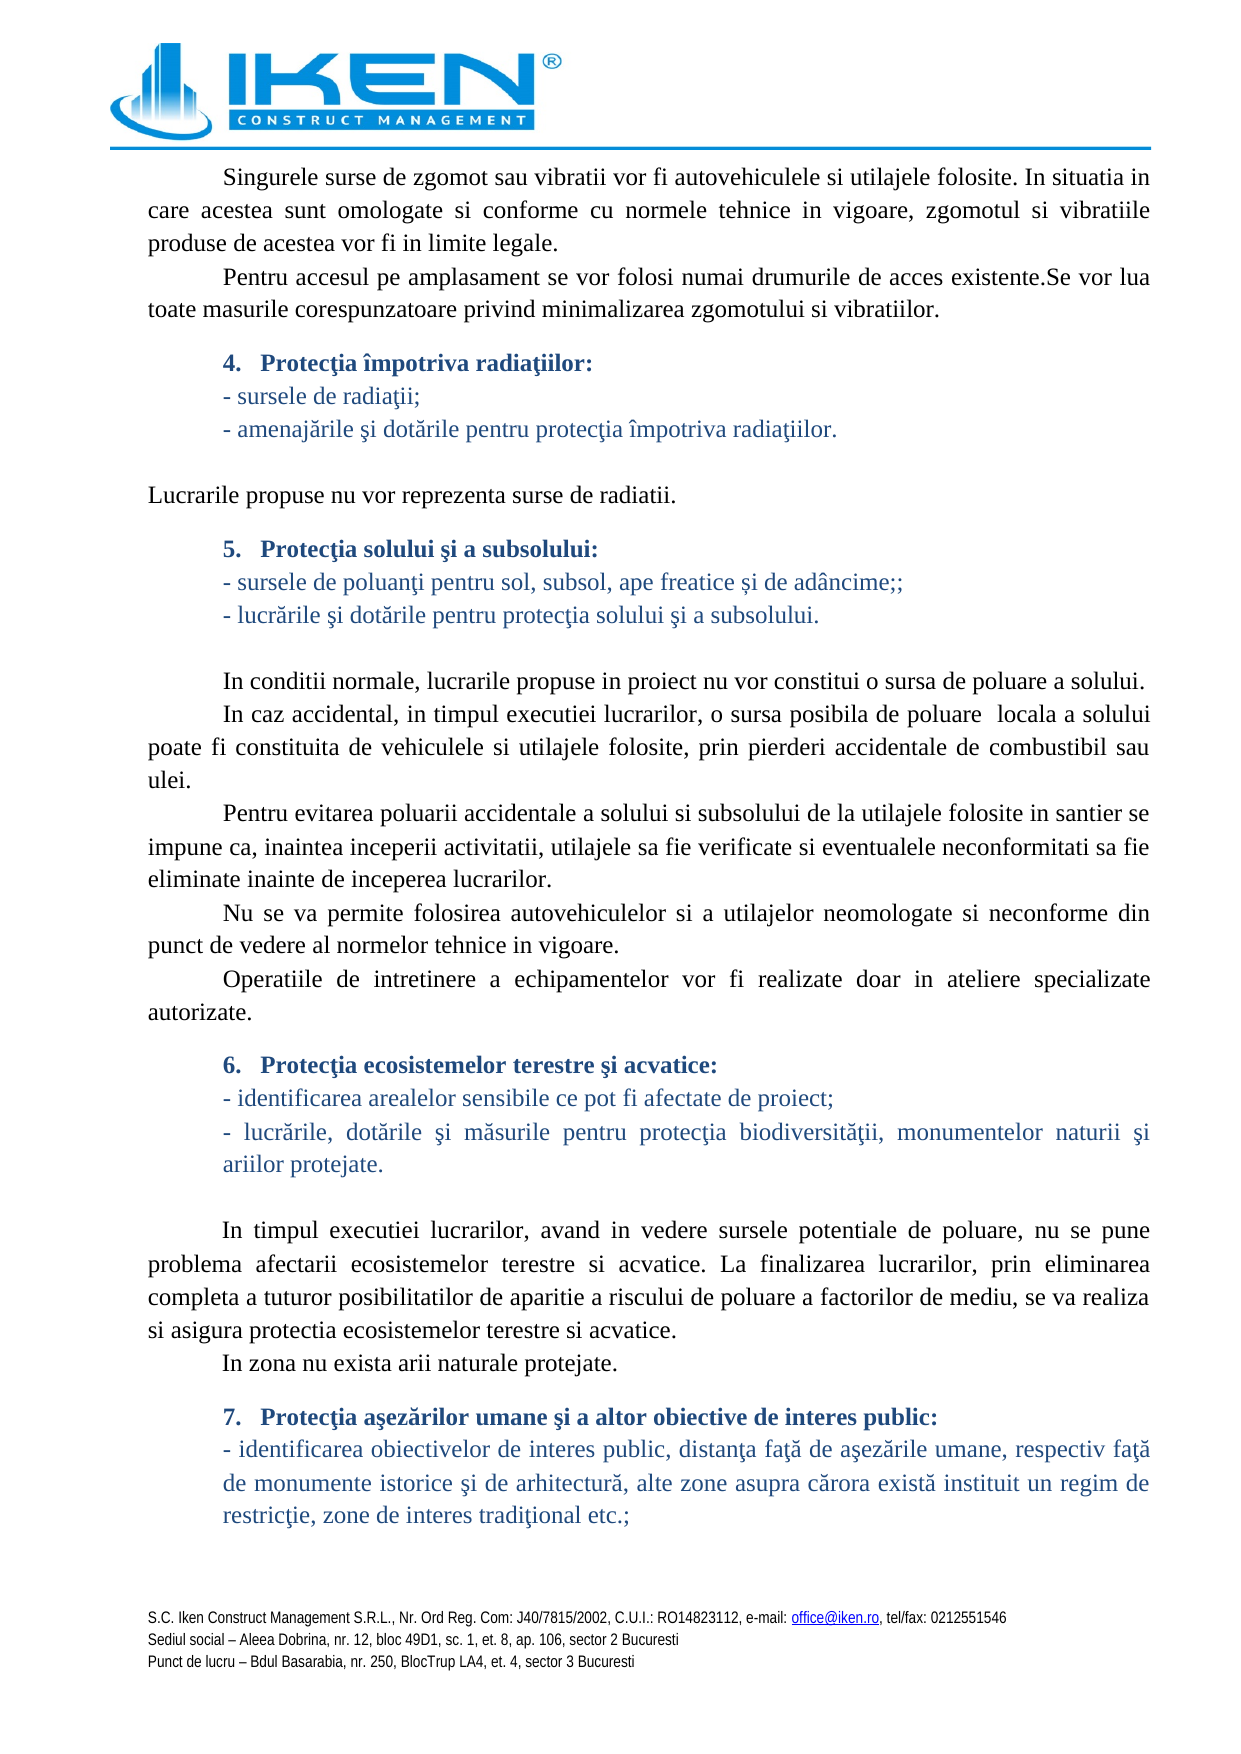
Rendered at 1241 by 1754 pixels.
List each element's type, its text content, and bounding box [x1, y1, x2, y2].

list - lucrările, dotările şi măsurile pentru protecţia biodiversităţii, monumentelor naturii şi ariilor protejate. [223, 1117, 1152, 1178]
text Nu se va permite folosirea autovehiculelor si a utilajelor neomologate si neconforme din punct de vedere al normelor tehnice in vigoare. [148, 898, 1152, 959]
text In zona nu exista arii naturale protejate. [148, 1348, 1152, 1376]
text Operatiile de intretinere a echipamentelor vor fi realizate doar in ateliere specializate autorizate. [148, 964, 1152, 1025]
text - sursele de radiaţii; [223, 381, 1152, 410]
text Singurele surse de zgomot sau vibratii vor fi autovehiculele si utilajele folosite. In situatia in care acestea sunt omologate si conforme cu normele tehnice in vigoare, zgomotul si vibratiile produse de acestea vor fi in limite legale. [148, 162, 1152, 257]
text Lucrarile propuse nu vor reprezenta surse de radiatii. [148, 481, 1152, 509]
subtitle Protecţia ecosistemelor terestre şi acvatice: [223, 1051, 1152, 1079]
subtitle Protecţia solului şi a subsolului: [223, 534, 1152, 563]
text - sursele de poluanţi pentru sol, subsol, ape freatice și de adâncime;; [223, 567, 1152, 596]
text In caz accidental, in timpul executiei lucrarilor, o sursa posibila de poluare locala a solului poate fi constituita de vehiculele si utilajele folosite, prin pierderi accidentale de combustibil sau ulei. [148, 699, 1152, 794]
text - identificarea obiectivelor de interes public, distanţa faţă de aşezările umane, respectiv faţă de monumente istorice şi de arhitectură, alte zone asupra cărora există instituit un regim de restricţie, zone de interes tradiţional etc.; [223, 1434, 1152, 1529]
text In timpul executiei lucrarilor, avand in vedere sursele potentiale de poluare, nu se pune problema afectarii ecosistemelor terestre si acvatice. La finalizarea lucrarilor, prin eliminarea completa a tuturor posibilitatilor de aparitie a riscului de poluare a factorilor de mediu, se va realiza si asigura protectia ecosistemelor terestre si acvatice. [148, 1216, 1152, 1343]
picture [110, 43, 1152, 150]
subtitle Protecţia aşezărilor umane şi a altor obiective de interes public: [223, 1402, 1152, 1430]
list - lucrările şi dotările pentru protecţia solului şi a subsolului. [223, 600, 1152, 629]
subtitle Protecţia împotriva radiaţiilor: [223, 348, 1152, 377]
list - amenajările şi dotările pentru protecţia împotriva radiaţiilor. [223, 414, 1152, 443]
text Pentru evitarea poluarii accidentale a solului si subsolului de la utilajele folosite in santier se impune ca, inaintea inceperii activitatii, utilajele sa fie verificate si eventualele neconformitati sa fie eliminate inainte de inceperea lucrarilor. [148, 798, 1152, 893]
text Pentru accesul pe amplasament se vor folosi numai drumurile de acces existente.Se vor lua toate masurile corespunzatoare privind minimalizarea zgomotului si vibratiilor. [148, 262, 1152, 323]
text - identificarea arealelor sensibile ce pot fi afectate de proiect; [223, 1083, 1152, 1112]
text In conditii normale, lucrarile propuse in proiect nu vor constitui o sursa de poluare a solului. [148, 666, 1152, 695]
